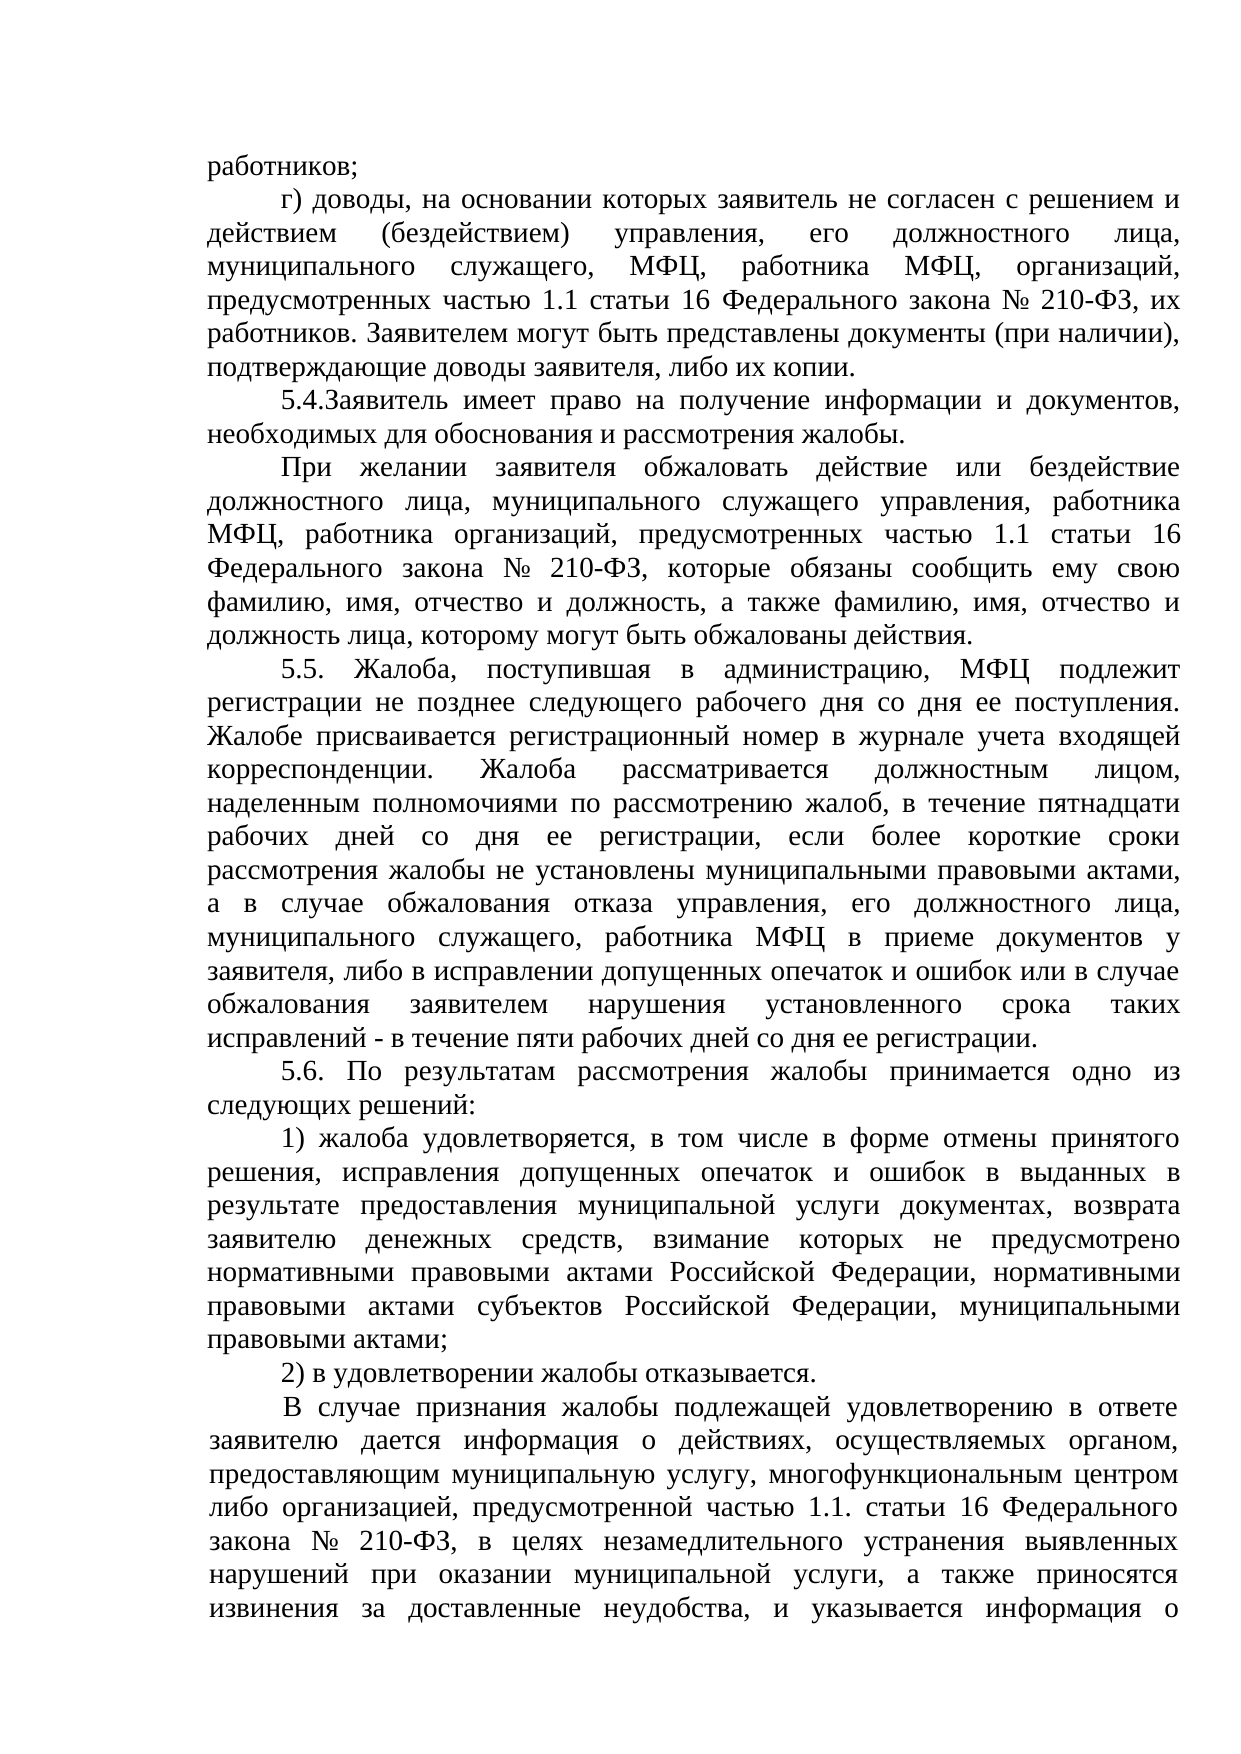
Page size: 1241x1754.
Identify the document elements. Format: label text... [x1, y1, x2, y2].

text 1) жалоба удовлетворяется, в том числе в форме отмены принятого решения, исправления допущенных опечаток и ошибок в выданных в результате предоставления муниципальной услуги документах, возврата заявителю денежных средств, взимание которых не предусмотрено нормативными правовыми актами Российской Федерации, нормативными правовыми актами субъектов Российской Федерации, муниципальными правовыми актами; [207, 1120, 1181, 1355]
text 5.4.Заявитель имеет право на получение информации и документов, необходимых для обоснования и рассмотрения жалобы. [207, 382, 1181, 449]
text 5.6. По результатам рассмотрения жалобы принимается одно из следующих решений: [207, 1053, 1181, 1120]
text г) доводы, на основании которых заявитель не согласен с решением и действием (бездействием) управления, его должностного лица, муниципального служащего, МФЦ, работника МФЦ, организаций, предусмотренных частью 1.1 статьи 16 Федерального закона № 210-ФЗ, их работников. Заявителем могут быть представлены документы (при наличии), подтверждающие доводы заявителя, либо их копии. [207, 181, 1181, 382]
text При желании заявителя обжаловать действие или бездействие должностного лица, муниципального служащего управления, работника МФЦ, работника организаций, предусмотренных частью 1.1 статьи 16 Федерального закона № 210-ФЗ, которые обязаны сообщить ему свою фамилию, имя, отчество и должность, а также фамилию, имя, отчество и должность лица, которому могут быть обжалованы действия. [207, 449, 1181, 651]
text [209, 1389, 1179, 1623]
text 2) в удовлетворении жалобы отказывается. [207, 1355, 1181, 1389]
text 5.5. Жалоба, поступившая в администрацию, МФЦ подлежит регистрации не позднее следующего рабочего дня со дня ее поступления. Жалобе присваивается регистрационный номер в журнале учета входящей корреспонденции. Жалоба рассматривается должностным лицом, наделенным полномочиями по рассмотрению жалоб, в течение пятнадцати рабочих дней со дня ее регистрации, если более короткие сроки рассмотрения жалобы не установлены муниципальными правовыми актами, а в случае обжалования отказа управления, его должностного лица, муниципального служащего, работника МФЦ в приеме документов у заявителя, либо в исправлении допущенных опечаток и ошибок или в случае обжалования заявителем нарушения установленного срока таких исправлений - в течение пяти рабочих дней со дня ее регистрации. [207, 651, 1181, 1053]
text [207, 148, 1181, 181]
